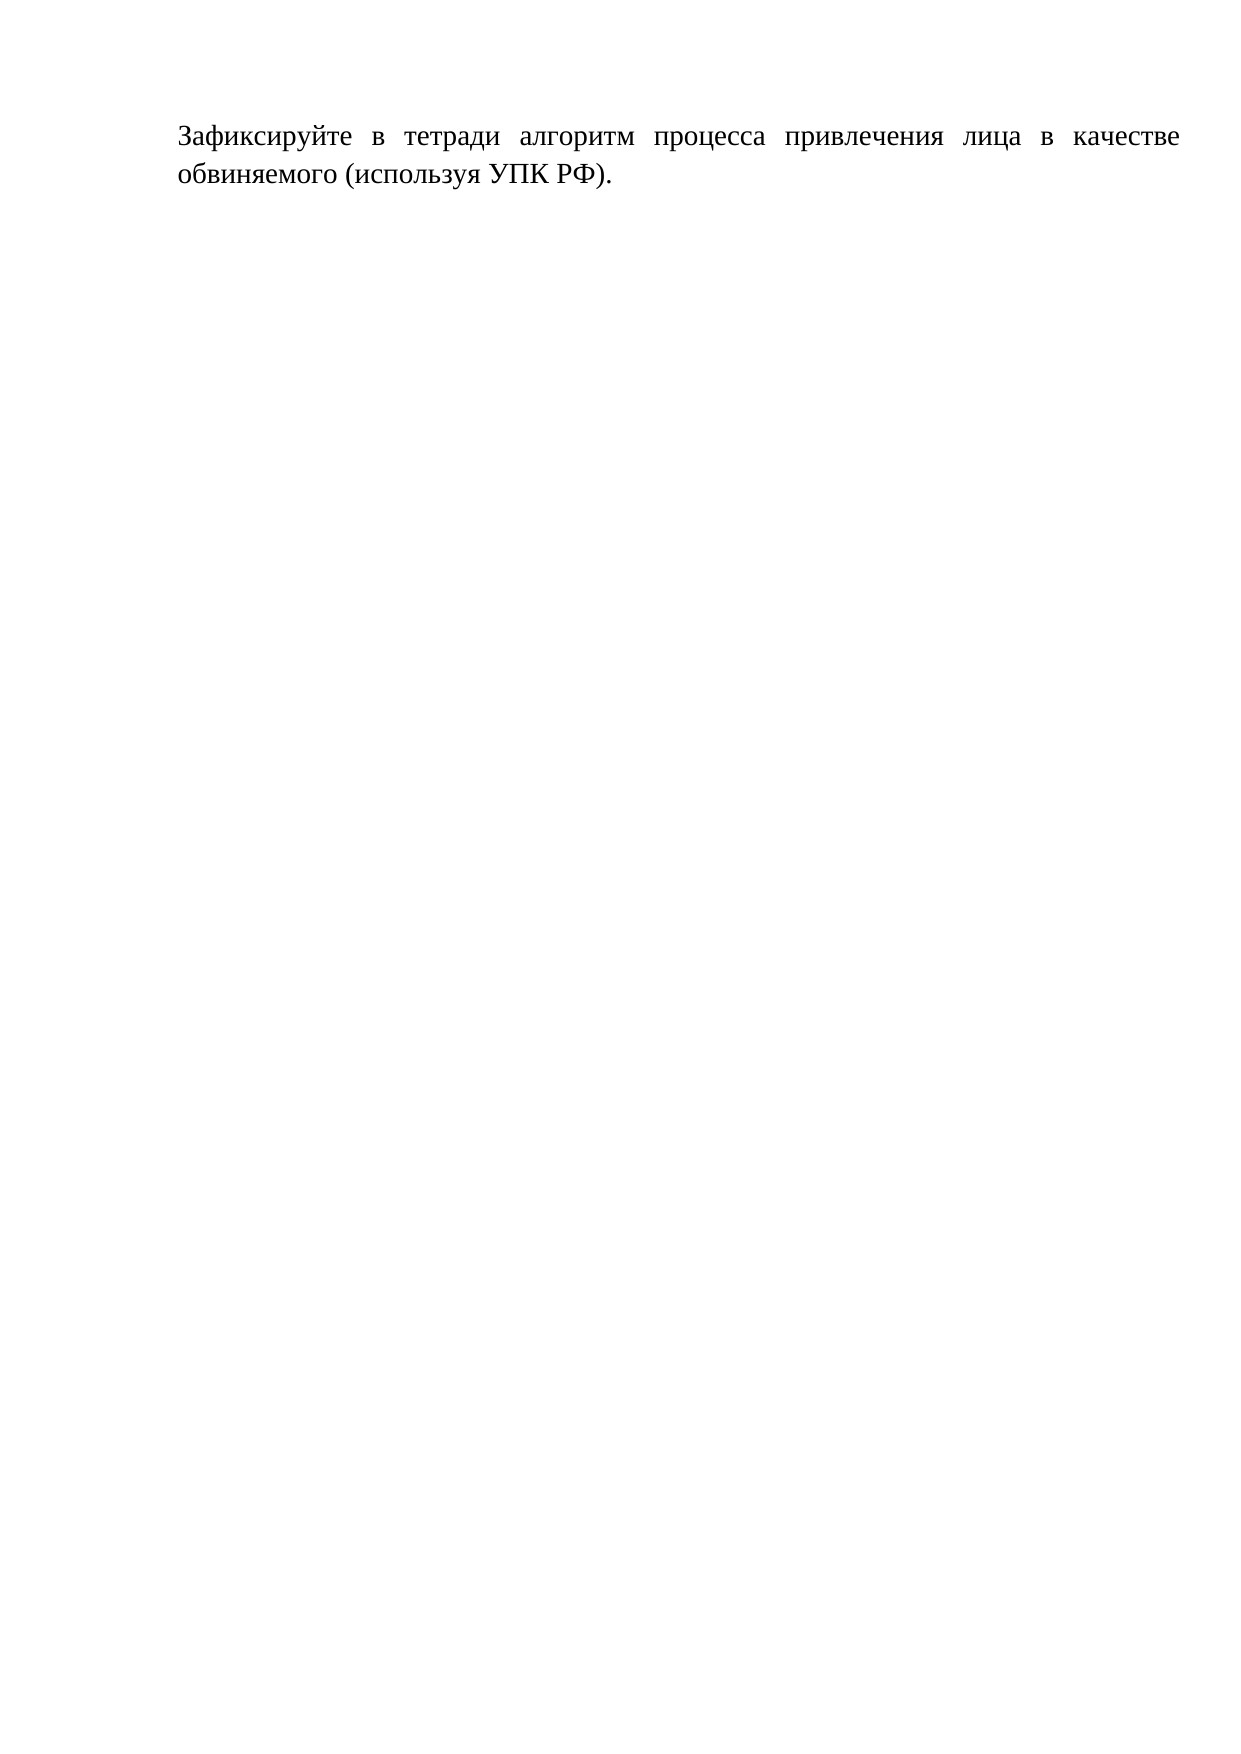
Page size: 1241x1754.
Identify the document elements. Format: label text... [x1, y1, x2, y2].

text Зафиксируйте в тетради алгоритм процесса привлечения лица в качестве обвиняемого (используя УПК РФ). [177, 118, 1181, 190]
